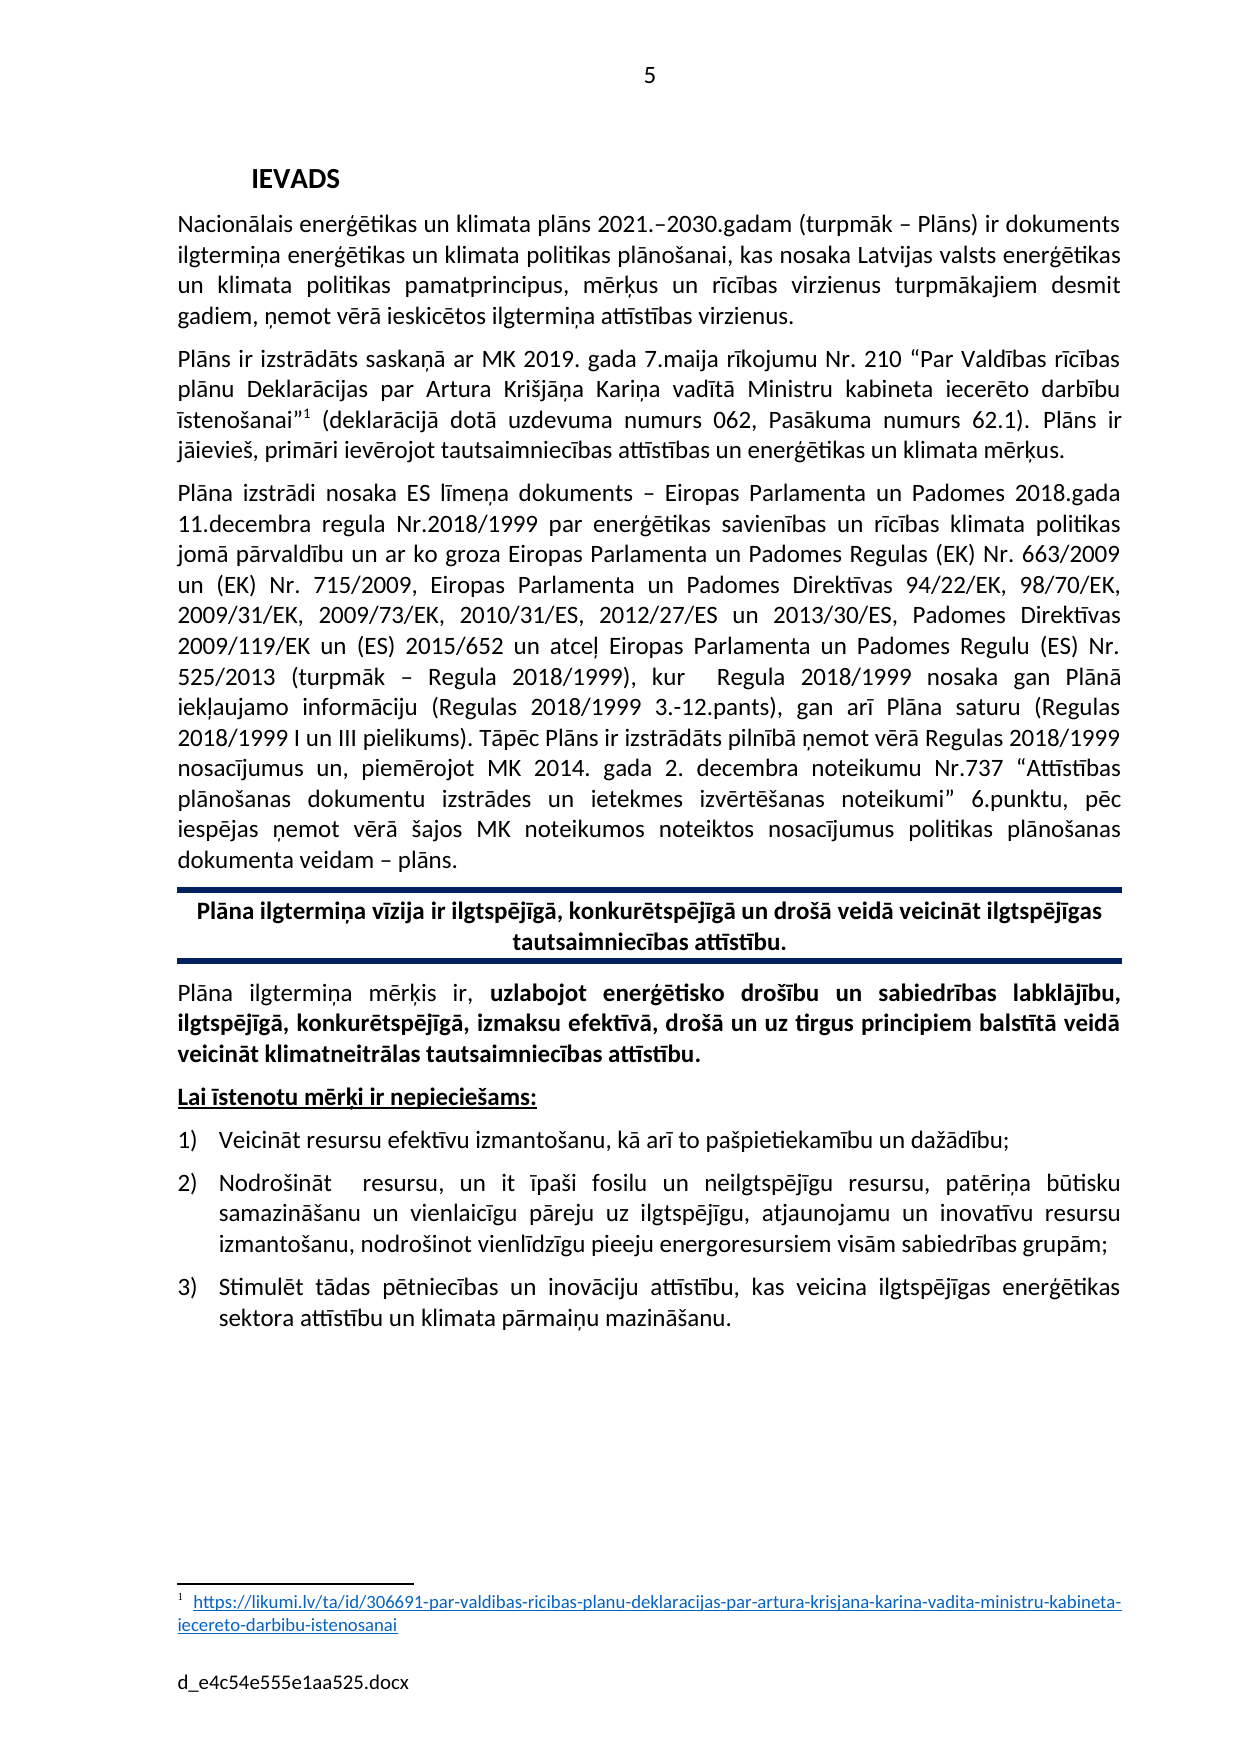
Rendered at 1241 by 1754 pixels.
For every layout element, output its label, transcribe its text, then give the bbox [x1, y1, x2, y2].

text Plāna ilgtermiņa vīzija ir ilgtspējīgā, konkurētspējīgā un drošā veidā veicināt ilgtspējīgas tautsaimniecības attīstību. [177, 893, 1122, 958]
text Nacionālais enerģētikas un klimata plāns 2021.–2030.gadam (turpmāk – Plāns) ir dokuments ilgtermiņa enerģētikas un klimata politikas plānošanai, kas nosaka Latvijas valsts enerģētikas un klimata politikas pamatprincipus, mērķus un rīcības virzienus turpmākajiem desmit gadiem, ņemot vērā ieskicētos ilgtermiņa attīstības virzienus. [177, 208, 1122, 330]
subtitle IEVADS [251, 160, 1122, 196]
list Veicināt resursu efektīvu izmantošanu, kā arī to pašpietiekamību un dažādību; [177, 1124, 1122, 1154]
text Lai īstenotu mērķi ir nepieciešams: [177, 1081, 1122, 1112]
text Plāna izstrādi nosaka ES līmeņa dokuments – Eiropas Parlamenta un Padomes 2018.gada 11.decembra regula Nr.2018/1999 par enerģētikas savienības un rīcības klimata politikas jomā pārvaldību un ar ko groza Eiropas Parlamenta un Padomes Regulas (EK) Nr. 663/2009 un (EK) Nr. 715/2009, Eiropas Parlamenta un Padomes Direktīvas 94/22/EK, 98/70/EK, 2009/31/EK, 2009/73/EK, 2010/31/ES, 2012/27/ES un 2013/30/ES, Padomes Direktīvas 2009/119/EK un (ES) 2015/652 un atceļ Eiropas Parlamenta un Padomes Regulu (ES) Nr. 525/2013 (turpmāk – Regula 2018/1999), kur Regula 2018/1999 nosaka gan Plānā iekļaujamo informāciju (Regulas 2018/1999 3.-12.pants), gan arī Plāna saturu (Regulas 2018/1999 I un III pielikums). Tāpēc Plāns ir izstrādāts pilnībā ņemot vērā Regulas 2018/1999 nosacījumus un, piemērojot MK 2014. gada 2. decembra noteikumu Nr.737 “Attīstības plānošanas dokumentu izstrādes un ietekmes izvērtēšanas noteikumi” 6.punktu, pēc iespējas ņemot vērā šajos MK noteikumos noteiktos nosacījumus politikas plānošanas dokumenta veidam – plāns. [177, 477, 1122, 874]
text Plāns ir izstrādāts saskaņā ar MK 2019. gada 7.maija rīkojumu Nr. 210 “Par Valdības rīcības plānu Deklarācijas par Artura Krišjāņa Kariņa vadītā Ministru kabineta iecerēto darbību īstenošanai” (deklarācijā dotā uzdevuma numurs 062, Pasākuma numurs 62.1). Plāns ir jāievieš, primāri ievērojot tautsaimniecības attīstības un enerģētikas un klimata mērķus. [177, 343, 1122, 465]
list Stimulēt tādas pētniecības un inovāciju attīstību, kas veicina ilgtspējīgas enerģētikas sektora attīstību un klimata pārmaiņu mazināšanu. [177, 1271, 1122, 1332]
list Nodrošināt resursu, un it īpaši fosilu un neilgtspējīgu resursu, patēriņa būtisku samazināšanu un vienlaicīgu pāreju uz ilgtspējīgu, atjaunojamu un inovatīvu resursu izmantošanu, nodrošinot vienlīdzīgu pieeju energoresursiem visām sabiedrības grupām; [177, 1167, 1122, 1259]
text Plāna ilgtermiņa mērķis ir, uzlabojot enerģētisko drošību un sabiedrības labklājību, ilgtspējīgā, konkurētspējīgā, izmaksu efektīvā, drošā un uz tirgus principiem balstītā veidā veicināt klimatneitrālas tautsaimniecības attīstību. [177, 977, 1122, 1068]
